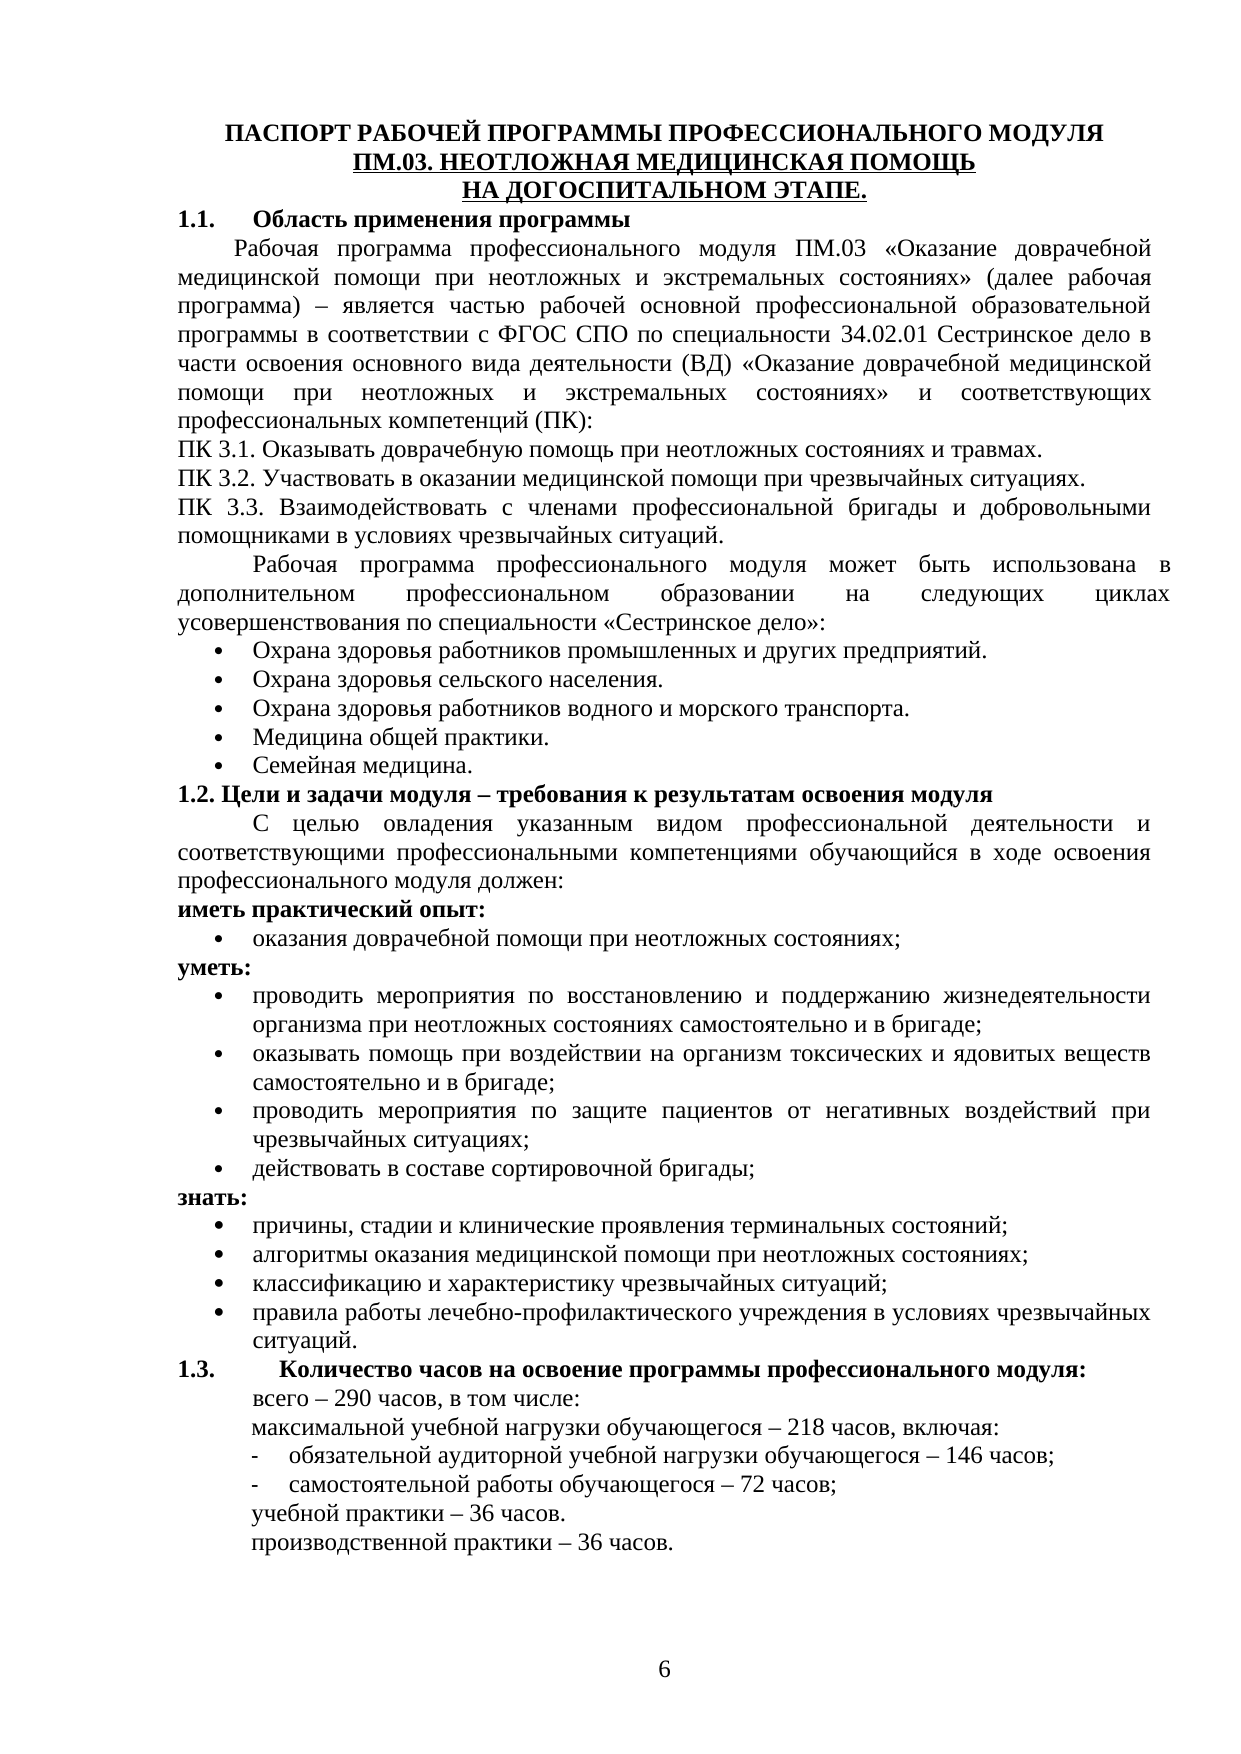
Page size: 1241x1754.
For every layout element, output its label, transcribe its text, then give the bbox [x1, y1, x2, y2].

text ПК 3.1. Оказывать доврачебную помощь при неотложных состояниях и травмах. [177, 434, 1152, 463]
list Медицина общей практики. [215, 722, 1171, 751]
list обязательной аудиторной учебной нагрузки обучающегося – 146 часов; [251, 1441, 1152, 1469]
list действовать в составе сортировочной бригады; [215, 1153, 1152, 1182]
list причины, стадии и клинические проявления терминальных состояний; [215, 1211, 1152, 1239]
text 1.2. Цели и задачи модуля – требования к результатам освоения модуля [177, 779, 1152, 808]
text ПК 3.2. Участвовать в оказании медицинской помощи при чрезвычайных ситуациях. [177, 463, 1152, 492]
text знать: [177, 1182, 1152, 1211]
text Рабочая программа профессионального модуля может быть использована в дополнительном профессиональном образовании на следующих циклах усовершенствования по специальности «Сестринское дело»: [177, 549, 1171, 636]
list классификацию и характеристику чрезвычайных ситуаций; [215, 1268, 1152, 1297]
list Область применения программы [177, 204, 1171, 233]
list Охрана здоровья работников водного и морского транспорта. [215, 693, 1171, 722]
text иметь практический опыт: [177, 894, 1152, 923]
text на догоспитальном этапе. [177, 176, 1152, 204]
list Охрана здоровья работников промышленных и других предприятий. [215, 636, 1171, 664]
list самостоятельной работы обучающегося – 72 часов; [251, 1469, 1152, 1498]
list оказания доврачебной помощи при неотложных состояниях; [215, 923, 1152, 952]
list правила работы лечебно-профилактического учреждения в условиях чрезвычайных ситуаций. [215, 1297, 1152, 1354]
list алгоритмы оказания медицинской помощи при неотложных состояниях; [215, 1239, 1152, 1268]
text ПК 3.3. Взаимодействовать с членами профессиональной бригады и добровольными помощниками в условиях чрезвычайных ситуаций. [177, 492, 1152, 549]
list проводить мероприятия по восстановлению и поддержанию жизнедеятельности организма при неотложных состояниях самостоятельно и в бригаде; [215, 981, 1152, 1038]
text ПМ.03. Неотложная медицинская помощь [177, 147, 1152, 176]
text всего – 290 часов, в том числе: [177, 1383, 1152, 1412]
list проводить мероприятия по защите пациентов от негативных воздействий при чрезвычайных ситуациях; [215, 1096, 1152, 1153]
text С целью овладения указанным видом профессиональной деятельности и соответствующими профессиональными компетенциями обучающийся в ходе освоения профессионального модуля должен: [177, 808, 1152, 894]
text производственной практики – 36 часов. [251, 1527, 1152, 1556]
list Охрана здоровья сельского населения. [215, 664, 1171, 693]
list Семейная медицина. [215, 751, 1171, 779]
text уметь: [177, 952, 1152, 981]
list Количество часов на освоение программы профессионального модуля: [177, 1354, 1152, 1383]
text ПАСПОРТ РАБОЧЕЙ ПРОГРАММЫ ПРОФЕССИОНАЛЬНОГО МОДУЛЯ [177, 118, 1152, 147]
list оказывать помощь при воздействии на организм токсических и ядовитых веществ самостоятельно и в бригаде; [215, 1038, 1152, 1096]
text максимальной учебной нагрузки обучающегося – 218 часов, включая: [251, 1412, 1152, 1441]
text учебной практики – 36 часов. [251, 1498, 1152, 1527]
text Рабочая программа профессионального модуля ПМ.03 «Оказание доврачебной медицинской помощи при неотложных и экстремальных состояниях» (далее рабочая программа) – является частью рабочей основной профессиональной образовательной программы в соответствии с ФГОС СПО по специальности 34.02.01 Сестринское дело в части освоения основного вида деятельности (ВД) «Оказание доврачебной медицинской помощи при неотложных и экстремальных состояниях» и соответствующих профессиональных компетенций (ПК): [177, 233, 1152, 434]
